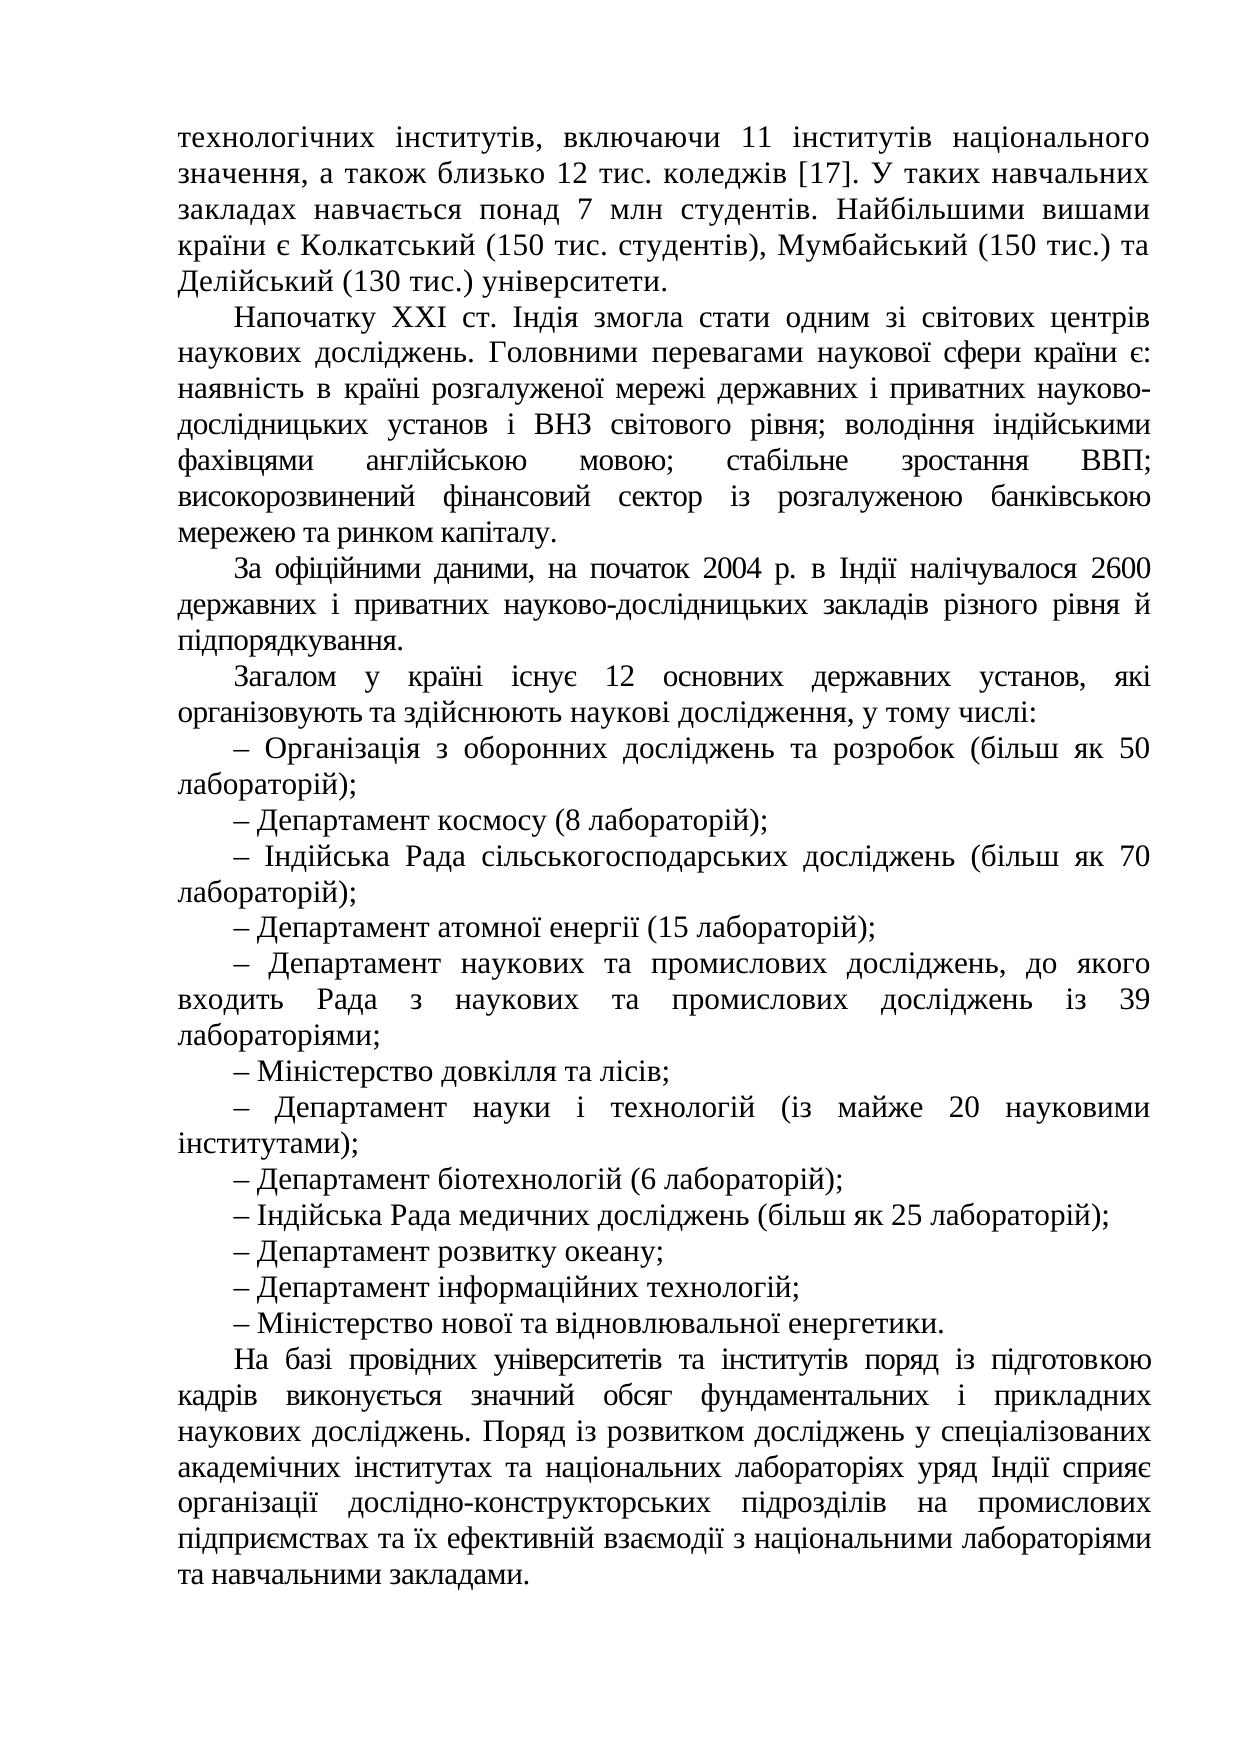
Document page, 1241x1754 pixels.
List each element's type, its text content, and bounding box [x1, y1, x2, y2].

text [177, 118, 1152, 298]
text – Департамент космосу (8 лабораторій); [177, 801, 1152, 837]
text – Департамент біотехнологій (6 лабораторій); [177, 1160, 1152, 1196]
text За офіційними даними, на початок 2004 р. в Індії налічувалося 2600 державних і приватних науково-дослідницьких закладів різного рівня й підпорядкування. [177, 549, 1152, 657]
text – Індійська Рада медичних досліджень (більш як 25 лабораторій); [177, 1196, 1152, 1232]
text – Департамент наукових та промислових досліджень, до якого входить Рада з наукових та промислових досліджень із 39 лабораторіями; [177, 945, 1152, 1052]
text Напочатку ХХІ ст. Індія змогла стати одним зі світових центрів наукових досліджень. Головними перевагами наукової сфери країни є: наявність в країні розгалуженої мережі державних і приватних науково-дослідницьких установ і ВНЗ світового рівня; володіння індійськими фахівцями англійською мовою; стабільне зростання ВВП; високорозвинений фінансовий сектор із розгалуженою банківською мережею та ринком капіталу. [177, 298, 1152, 549]
text – Департамент інформаційних технологій; [177, 1268, 1152, 1304]
text – Міністерство довкілля та лісів; [177, 1052, 1152, 1088]
text – Організація з оборонних досліджень та розробок (більш як 50 лабораторій); [177, 729, 1152, 801]
text – Департамент атомної енергії (15 лабораторій); [177, 909, 1152, 945]
text – Департамент розвитку океану; [177, 1232, 1152, 1268]
text На базі провідних університетів та інститутів поряд із підготовкою кадрів виконується значний обсяг фундаментальних і прикладних наукових досліджень. Поряд із розвитком досліджень у спеціалізованих академічних інститутах та національних лабораторіях уряд Індії сприяє організації дослідно-конструкторських підрозділів на промислових підприємствах та їх ефективній взаємодії з національними лабораторіями та навчальними закладами. [177, 1340, 1152, 1592]
text – Міністерство нової та відновлювальної енергетики. [177, 1304, 1152, 1340]
text – Індійська Рада сільськогосподарських досліджень (більш як 70 лабораторій); [177, 837, 1152, 909]
text Загалом у країні існує 12 основних державних установ, які організовують та здійснюють наукові дослідження, у тому числі: [177, 657, 1152, 729]
text – Департамент науки і технологій (із майже 20 науковими інститутами); [177, 1088, 1152, 1160]
